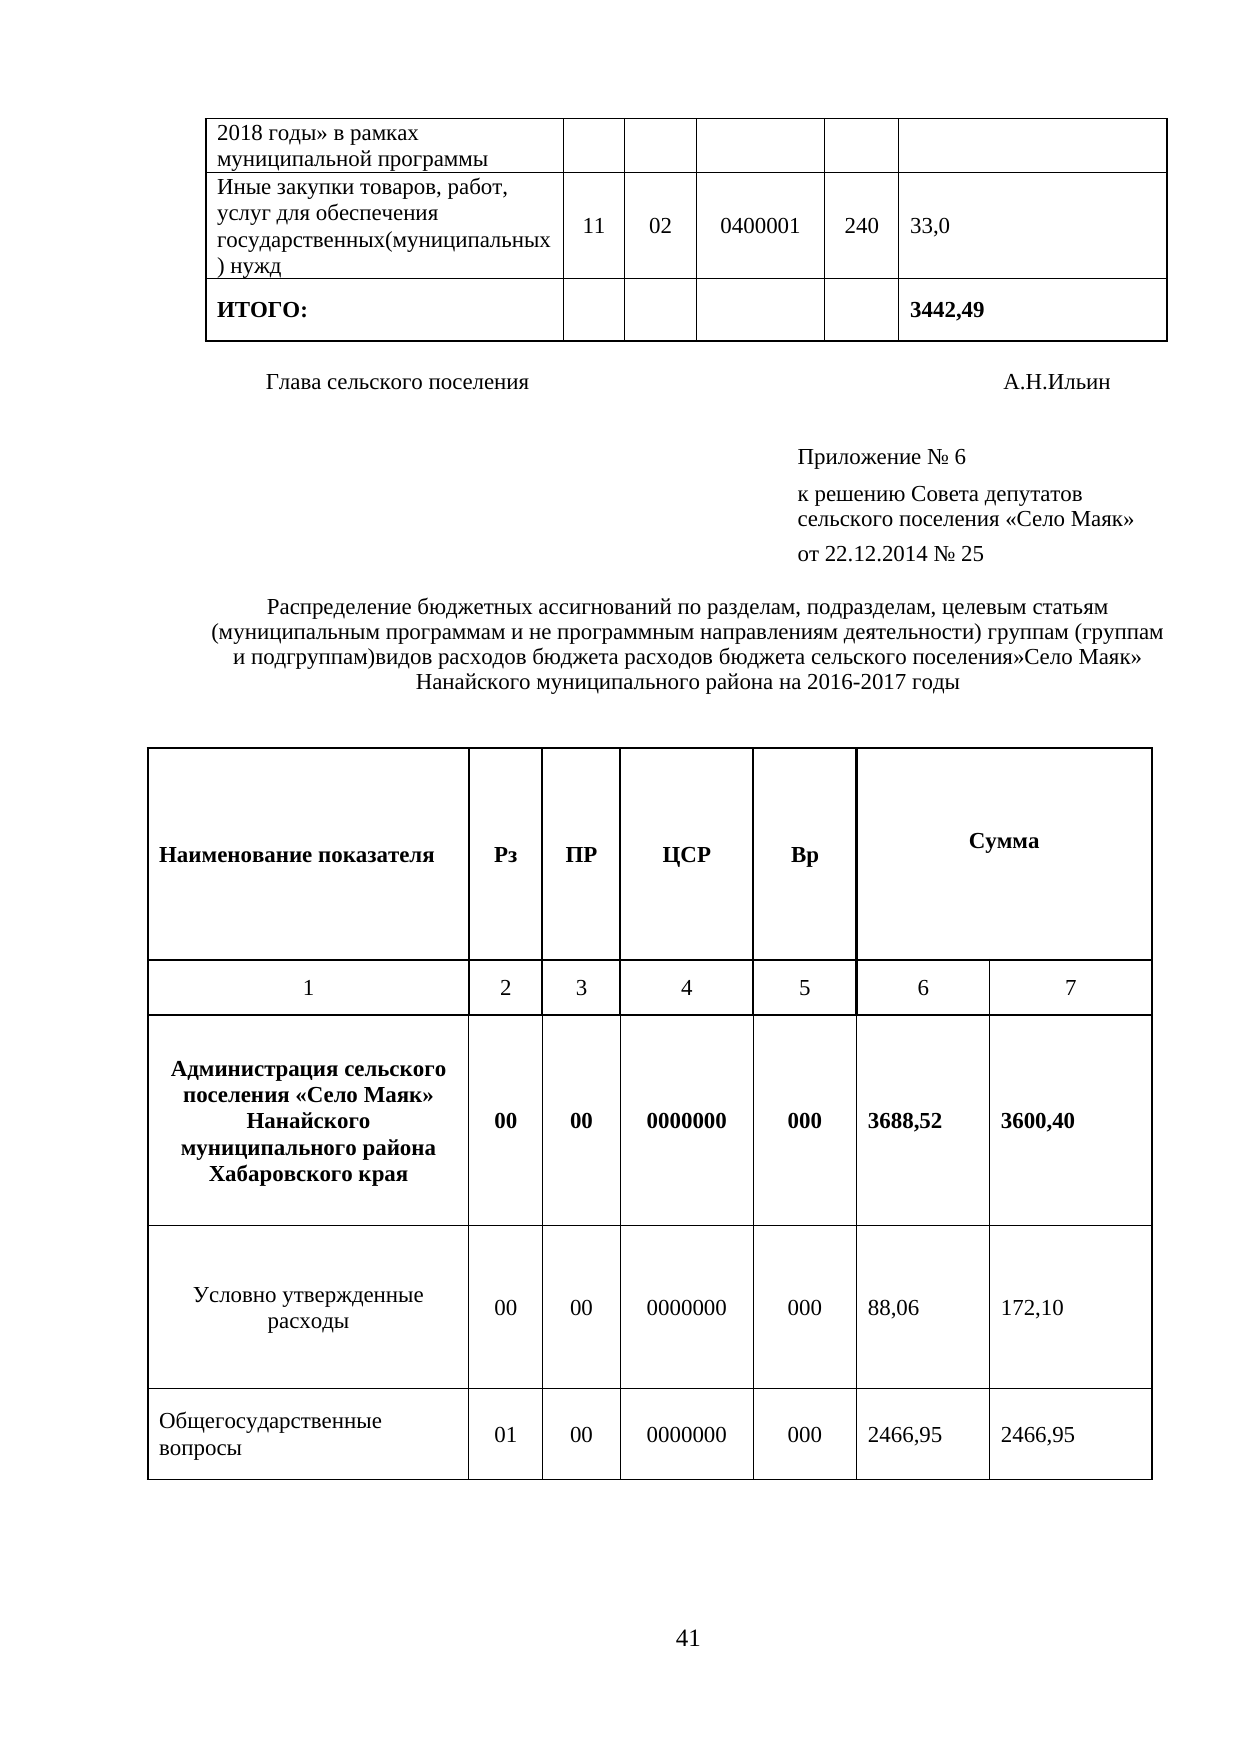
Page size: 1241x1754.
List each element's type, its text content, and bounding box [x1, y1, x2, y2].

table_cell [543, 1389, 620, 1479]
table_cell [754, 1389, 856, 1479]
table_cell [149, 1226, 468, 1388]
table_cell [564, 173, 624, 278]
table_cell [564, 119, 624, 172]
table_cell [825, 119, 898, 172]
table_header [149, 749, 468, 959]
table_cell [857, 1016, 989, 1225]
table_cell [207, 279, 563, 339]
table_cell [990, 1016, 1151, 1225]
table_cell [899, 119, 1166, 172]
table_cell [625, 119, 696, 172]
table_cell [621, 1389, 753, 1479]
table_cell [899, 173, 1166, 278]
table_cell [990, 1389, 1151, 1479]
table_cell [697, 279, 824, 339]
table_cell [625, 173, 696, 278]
text Глава сельского поселения А.Н.Ильин [207, 368, 1169, 394]
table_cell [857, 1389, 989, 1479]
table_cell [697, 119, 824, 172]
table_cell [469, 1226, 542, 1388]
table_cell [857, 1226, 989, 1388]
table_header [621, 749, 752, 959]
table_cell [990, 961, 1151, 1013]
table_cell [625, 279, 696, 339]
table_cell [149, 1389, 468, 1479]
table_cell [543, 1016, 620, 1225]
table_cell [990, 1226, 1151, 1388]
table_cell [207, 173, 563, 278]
text Приложение № 6 [797, 444, 1169, 469]
text Распределение бюджетных ассигнований по разделам, подразделам, целевым статьям (муниципальным программам и не программным направлениям деятельности) группам (группам и подгруппам)видов расходов бюджета расходов бюджета сельского поселения»Село Маяк» Нанайского муниципального района на 2016-2017 годы [207, 594, 1169, 694]
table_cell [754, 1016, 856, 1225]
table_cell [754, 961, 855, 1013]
text к решению Совета депутатов сельского поселения «Село Маяк» [797, 482, 1169, 532]
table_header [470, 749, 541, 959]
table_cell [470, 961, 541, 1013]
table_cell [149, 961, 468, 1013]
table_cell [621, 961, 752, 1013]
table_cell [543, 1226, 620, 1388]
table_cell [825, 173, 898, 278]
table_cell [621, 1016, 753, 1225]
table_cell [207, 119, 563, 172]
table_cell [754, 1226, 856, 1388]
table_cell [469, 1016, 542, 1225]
text от 22.12.2014 № 25 [797, 532, 1169, 569]
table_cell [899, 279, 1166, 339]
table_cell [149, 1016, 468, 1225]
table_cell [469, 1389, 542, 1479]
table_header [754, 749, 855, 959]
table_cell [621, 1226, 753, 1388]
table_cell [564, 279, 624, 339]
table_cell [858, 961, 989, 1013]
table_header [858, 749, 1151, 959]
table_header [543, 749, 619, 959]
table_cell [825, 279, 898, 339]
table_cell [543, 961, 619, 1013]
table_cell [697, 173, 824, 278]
